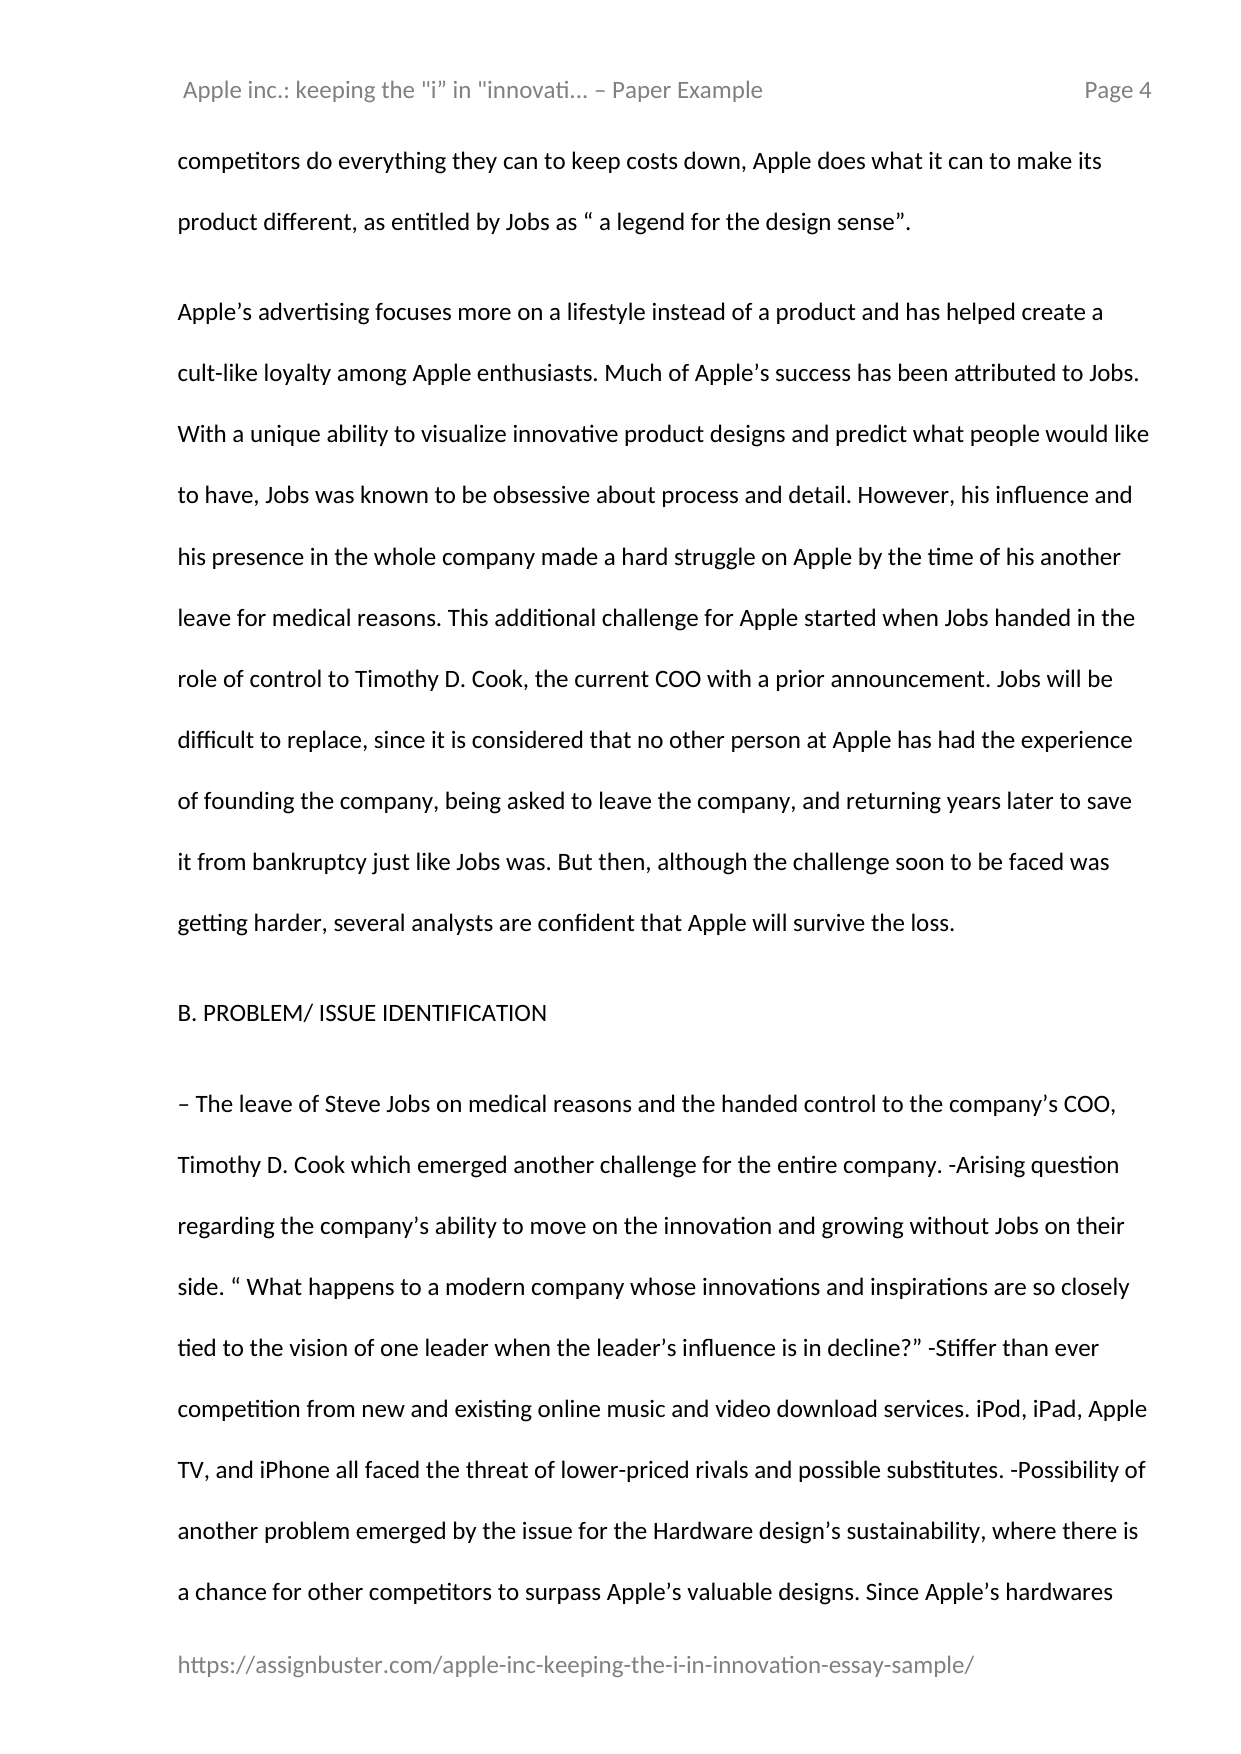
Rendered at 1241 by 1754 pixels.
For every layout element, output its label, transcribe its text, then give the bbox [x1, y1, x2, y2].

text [177, 145, 1152, 237]
text Apple’s advertising focuses more on a lifestyle instead of a product and has helped create a cult-like loyalty among Apple enthusiasts. Much of Apple’s success has been attributed to Jobs. With a unique ability to visualize innovative product designs and predict what people would like to have, Jobs was known to be obsessive about process and detail. However, his influence and his presence in the whole company made a hard struggle on Apple by the time of his another leave for medical reasons. This additional challenge for Apple started when Jobs handed in the role of control to Timothy D. Cook, the current COO with a prior announcement. Jobs will be difficult to replace, since it is considered that no other person at Apple has had the experience of founding the company, being asked to leave the company, and returning years later to save it from bankruptcy just like Jobs was. But then, although the challenge soon to be faced was getting harder, several analysts are confident that Apple will survive the loss. [177, 297, 1152, 937]
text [177, 1088, 1152, 1607]
text B. PROBLEM/ ISSUE IDENTIFICATION [177, 997, 1152, 1028]
